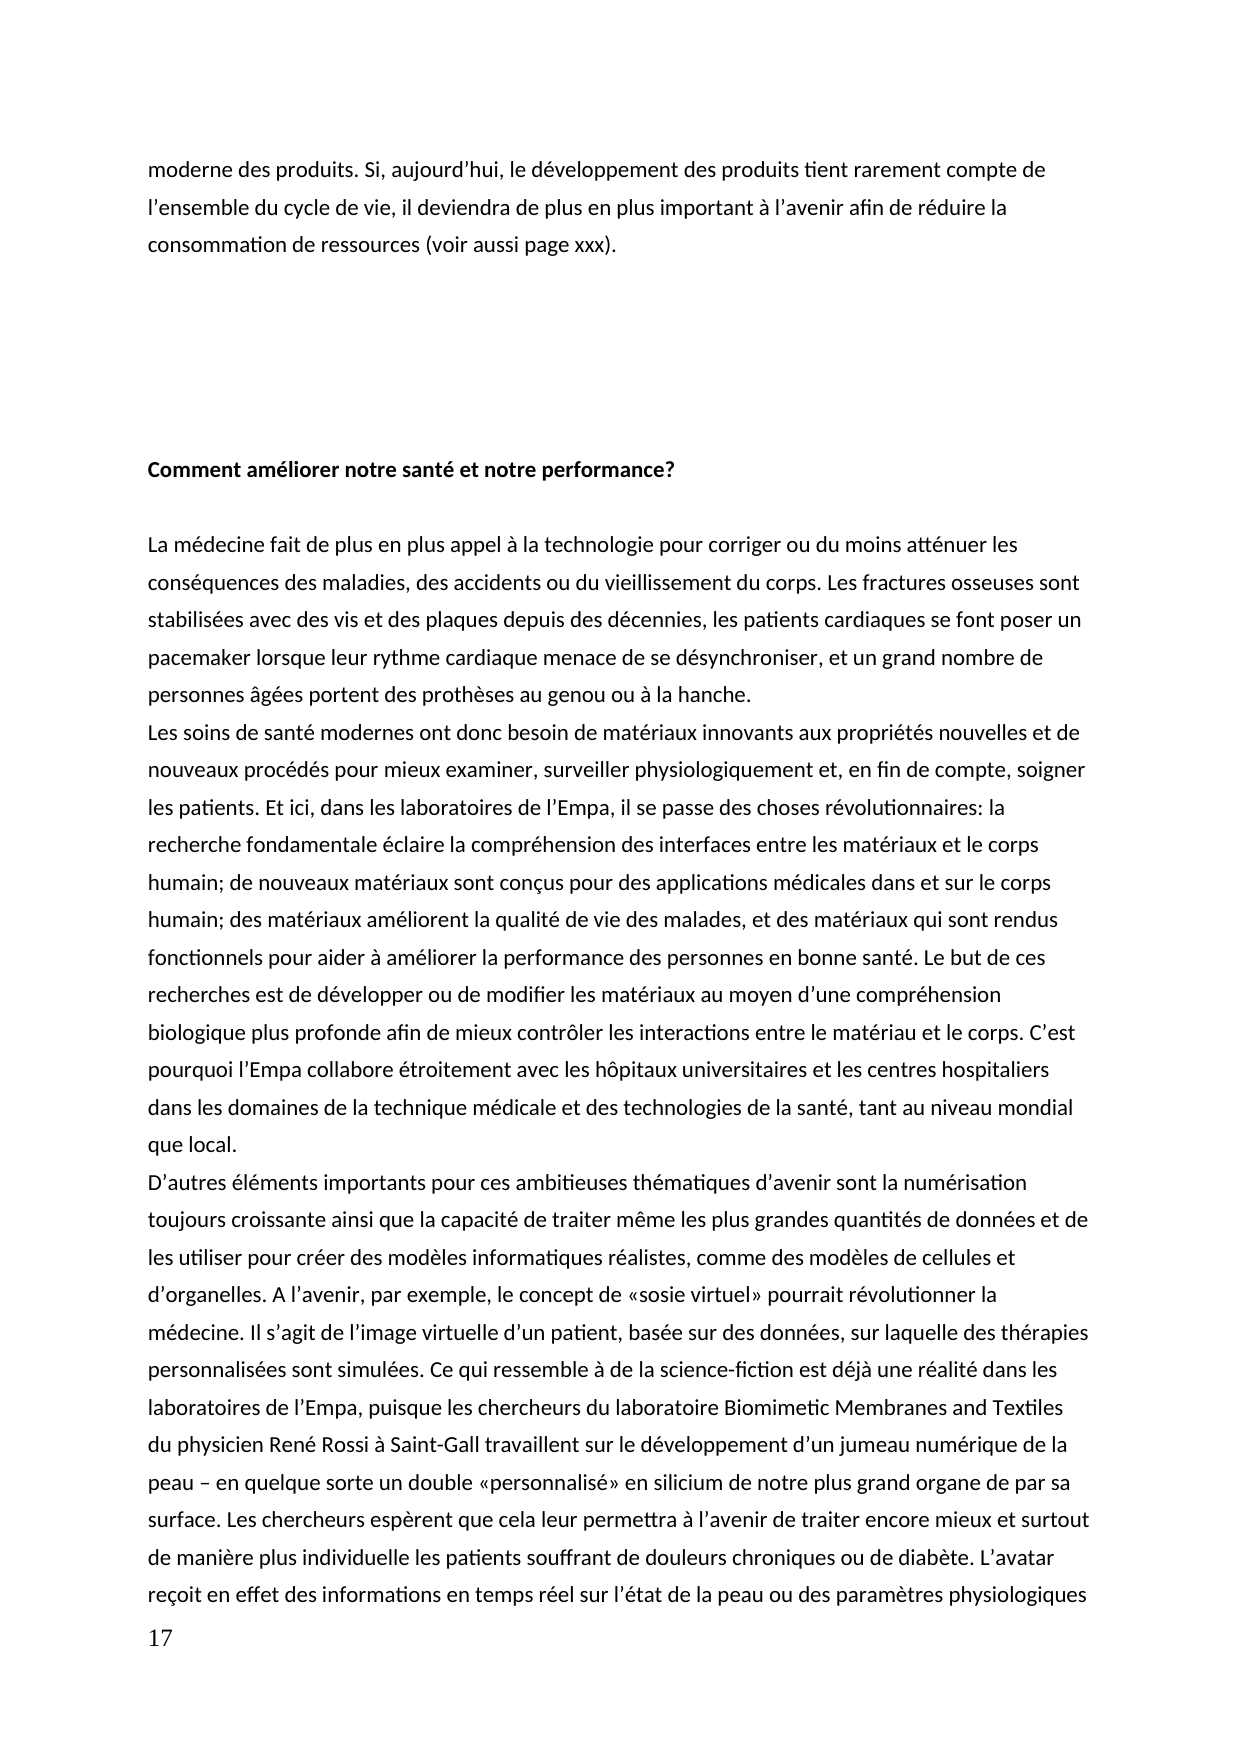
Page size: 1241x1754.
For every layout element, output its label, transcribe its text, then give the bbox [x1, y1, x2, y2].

text Les soins de santé modernes ont donc besoin de matériaux innovants aux propriétés nouvelles et de nouveaux procédés pour mieux examiner, surveiller physiologiquement et, en fin de compte, soigner les patients. Et ici, dans les laboratoires de l’Empa, il se passe des choses révolutionnaires: la recherche fondamentale éclaire la compréhension des interfaces entre les matériaux et le corps humain; de nouveaux matériaux sont conçus pour des applications médicales dans et sur le corps humain; des matériaux améliorent la qualité de vie des malades, et des matériaux qui sont rendus fonctionnels pour aider à améliorer la performance des personnes en bonne santé. Le but de ces recherches est de développer ou de modifier les matériaux au moyen d’une compréhension biologique plus profonde afin de mieux contrôler les interactions entre le matériau et le corps. C’est pourquoi l’Empa collabore étroitement avec les hôpitaux universitaires et les centres hospitaliers dans les domaines de la technique médicale et des technologies de la santé, tant au niveau mondial que local. [148, 710, 1093, 1160]
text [148, 148, 1093, 260]
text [148, 1160, 1093, 1610]
text Comment améliorer notre santé et notre performance? [148, 448, 1093, 485]
text La médecine fait de plus en plus appel à la technologie pour corriger ou du moins atténuer les conséquences des maladies, des accidents ou du vieillissement du corps. Les fractures osseuses sont stabilisées avec des vis et des plaques depuis des décennies, les patients cardiaques se font poser un pacemaker lorsque leur rythme cardiaque menace de se désynchroniser, et un grand nombre de personnes âgées portent des prothèses au genou ou à la hanche. [148, 523, 1093, 710]
